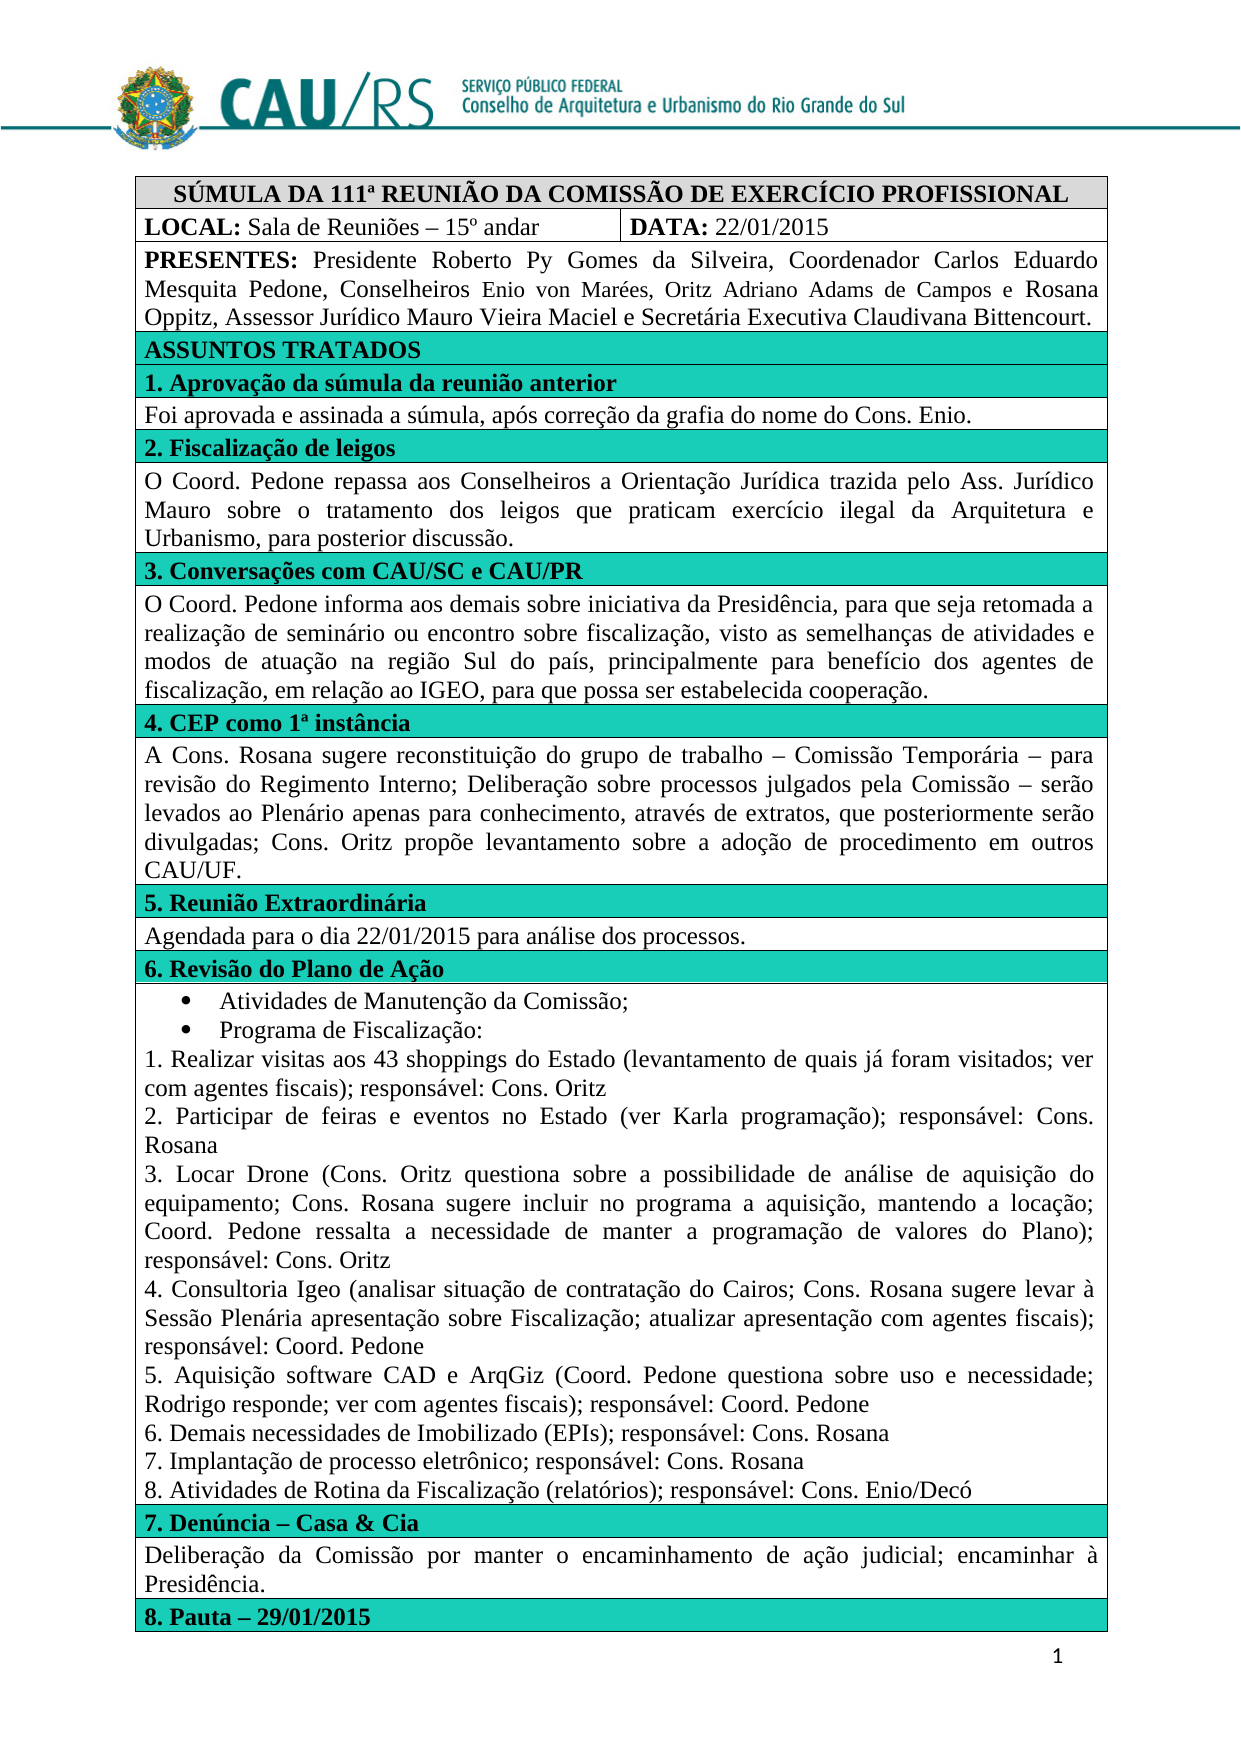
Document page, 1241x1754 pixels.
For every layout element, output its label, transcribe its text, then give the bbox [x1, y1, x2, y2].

table_cell 1. Aprovação da súmula da reunião anterior [136, 365, 1107, 397]
table_cell A Cons. Rosana sugere reconstituição do grupo de trabalho – Comissão Temporária – para revisão do Regimento Interno; Deliberação sobre processos julgados pela Comissão – serão levados ao Plenário apenas para conhecimento, através de extratos, que posteriormente serão divulgadas; Cons. Oritz propõe levantamento sobre a adoção de procedimento em outros CAU/UF. [136, 738, 1107, 884]
table_cell 3. Conversações com CAU/SC e CAU/PR [136, 553, 1107, 585]
picture [0, 0, 1241, 161]
table_header SÚMULA DA 111ª REUNIÃO DA COMISSÃO DE EXERCÍCIO PROFISSIONAL [136, 177, 1107, 208]
table_cell 4. CEP como 1ª instância [136, 705, 1107, 737]
table_cell 5. Reunião Extraordinária [136, 885, 1107, 917]
table_cell 2. Fiscalização de leigos [136, 430, 1107, 462]
table_cell PRESENTES: Presidente Roberto Py Gomes da Silveira, Coordenador Carlos Eduardo Mesquita Pedone, Conselheiros Enio von Marées, Oritz Adriano Adams de Campos e Rosana Oppitz, Assessor Jurídico Mauro Vieira Maciel e Secretária Executiva Claudivana Bittencourt. [136, 242, 1107, 331]
table_cell Foi aprovada e assinada a súmula, após correção da grafia do nome do Cons. Enio. [136, 398, 1107, 429]
table_cell Agendada para o dia 22/01/2015 para análise dos processos. [136, 918, 1107, 950]
table_cell Deliberação da Comissão por manter o encaminhamento de ação judicial; encaminhar à Presidência. [136, 1538, 1107, 1598]
table_cell 7. Denúncia – Casa & Cia [136, 1505, 1107, 1537]
table_cell O Coord. Pedone repassa aos Conselheiros a Orientação Jurídica trazida pelo Ass. Jurídico Mauro sobre o tratamento dos leigos que praticam exercício ilegal da Arquitetura e Urbanismo, para posterior discussão. [136, 463, 1107, 552]
table_cell LOCAL: Sala de Reuniões – 15º andar [136, 209, 620, 241]
table_cell DATA: 22/01/2015 [621, 209, 1107, 241]
table_cell O Coord. Pedone informa aos demais sobre iniciativa da Presidência, para que seja retomada a realização de seminário ou encontro sobre fiscalização, visto as semelhanças de atividades e modos de atuação na região Sul do país, principalmente para benefício dos agentes de fiscalização, em relação ao IGEO, para que possa ser estabelecida cooperação. [136, 586, 1107, 704]
table_cell 6. Revisão do Plano de Ação [136, 951, 1107, 982]
table_cell Atividades de Manutenção da Comissão; Programa de Fiscalização: 1. Realizar visitas aos 43 shoppings do Estado (levantamento de quais já foram visitados; ver com agentes fiscais); responsável: Cons. Oritz 2. Participar de feiras e eventos no Estado (ver Karla programação); responsável: Cons. Rosana 3. Locar Drone (Cons. Oritz questiona sobre a possibilidade de análise de aquisição do equipamento; Cons. Rosana sugere incluir no programa a aquisição, mantendo a locação; Coord. Pedone ressalta a necessidade de manter a programação de valores do Plano); responsável: Cons. Oritz 4. Consultoria Igeo (analisar situação de contratação do Cairos; Cons. Rosana sugere levar à Sessão Plenária apresentação sobre Fiscalização; atualizar apresentação com agentes fiscais); responsável: Coord. Pedone 5. Aquisição software CAD e ArqGiz (Coord. Pedone questiona sobre uso e necessidade; Rodrigo responde; ver com agentes fiscais); responsável: Coord. Pedone 6. Demais necessidades de Imobilizado (EPIs); responsável: Cons. Rosana 7. Implantação de processo eletrônico; responsável: Cons. Rosana 8. Atividades de Rotina da Fiscalização (relatórios); responsável: Cons. Enio/Decó [136, 984, 1107, 1504]
table_cell 8. Pauta – 29/01/2015 [136, 1599, 1107, 1631]
table_cell ASSUNTOS TRATADOS [136, 332, 1107, 364]
